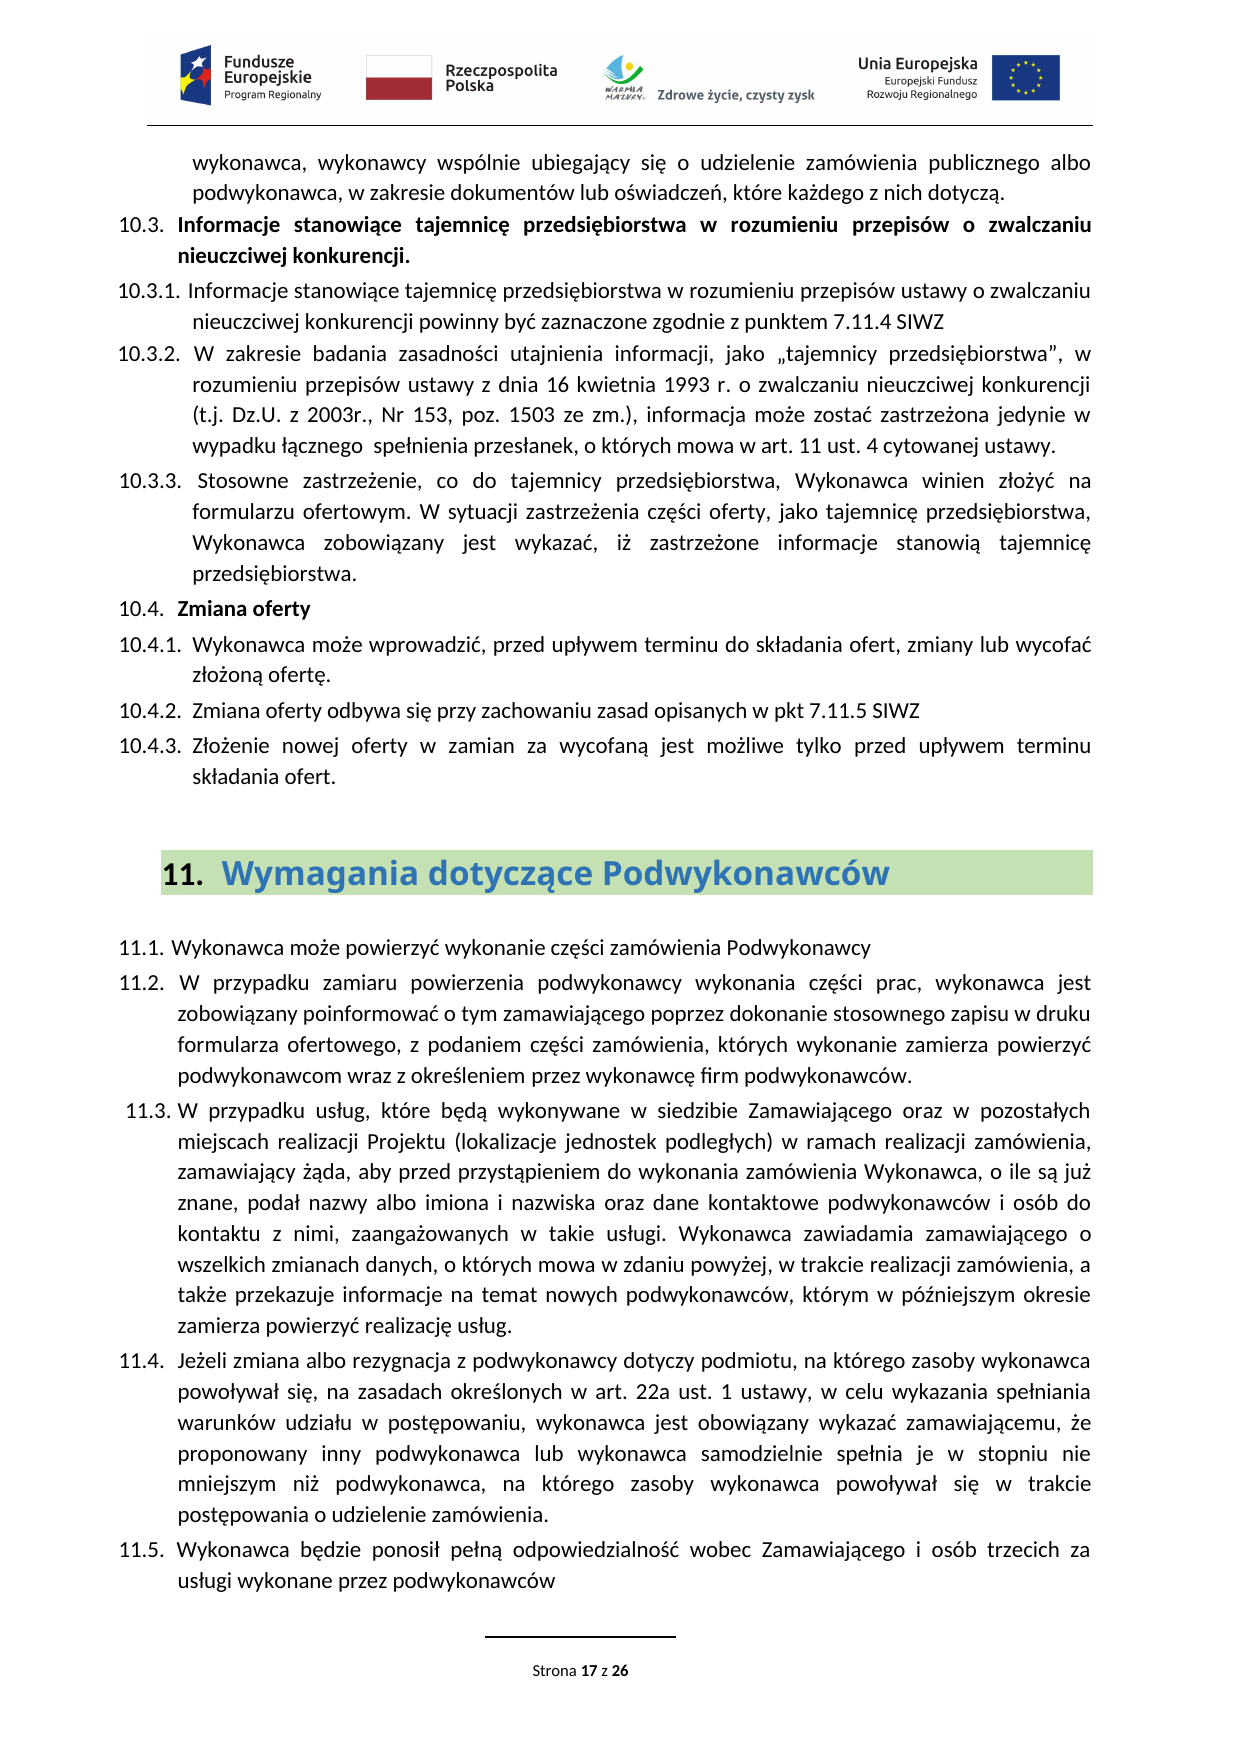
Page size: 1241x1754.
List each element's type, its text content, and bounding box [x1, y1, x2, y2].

text 10.4. Zmiana oferty [118, 594, 1093, 622]
text 11.4. Jeżeli zmiana albo rezygnacja z podwykonawcy dotyczy podmiotu, na którego zasoby wykonawca powoływał się, na zasadach określonych w art. 22a ust. 1 ustawy, w celu wykazania spełniania warunków udziału w postępowaniu, wykonawca jest obowiązany wykazać zamawiającemu, że proponowany inny podwykonawca lub wykonawca samodzielnie spełnia je w stopniu nie mniejszym niż podwykonawca, na którego zasoby wykonawca powoływał się w trakcie postępowania o udzielenie zamówienia. [118, 1346, 1093, 1528]
text 11.3. W przypadku usług, które będą wykonywane w siedzibie Zamawiającego oraz w pozostałych miejscach realizacji Projektu (lokalizacje jednostek podległych) w ramach realizacji zamówienia, zamawiający żąda, aby przed przystąpieniem do wykonania zamówienia Wykonawca, o ile są już znane, podał nazwy albo imiona i nazwiska oraz dane kontaktowe podwykonawców i osób do kontaktu z nimi, zaangażowanych w takie usługi. Wykonawca zawiadamia zamawiającego o wszelkich zmianach danych, o których mowa w zdaniu powyżej, w trakcie realizacji zamówienia, a także przekazuje informacje na temat nowych podwykonawców, którym w późniejszym okresie zamierza powierzyć realizację usług. [125, 1096, 1093, 1339]
text 11.2. W przypadku zamiaru powierzenia podwykonawcy wykonania części prac, wykonawca jest zobowiązany poinformować o tym zamawiającego poprzez dokonanie stosownego zapisu w druku formularza ofertowego, z podaniem części zamówienia, których wykonanie zamierza powierzyć podwykonawcom wraz z określeniem przez wykonawcę firm podwykonawców. [118, 968, 1093, 1089]
list Wykonawca może wprowadzić, przed upływem terminu do składania ofert, zmiany lub wycofać złożoną ofertę. [118, 630, 1093, 688]
list Zmiana oferty odbywa się przy zachowaniu zasad opisanych w pkt 7.11.5 SIWZ [118, 696, 1093, 724]
list Złożenie nowej oferty w zamian za wycofaną jest możliwe tylko przed upływem terminu składania ofert. [118, 731, 1093, 790]
text 11.1. Wykonawca może powierzyć wykonanie części zamówienia Podwykonawcy [118, 933, 1093, 961]
picture [147, 28, 1093, 123]
text 10.3.3. Stosowne zastrzeżenie, co do tajemnicy przedsiębiorstwa, Wykonawca winien złożyć na formularzu ofertowym. W sytuacji zastrzeżenia części oferty, jako tajemnicę przedsiębiorstwa, Wykonawca zobowiązany jest wykazać, iż zastrzeżone informacje stanowią tajemnicę przedsiębiorstwa. [118, 467, 1093, 587]
subtitle Wymagania dotyczące Podwykonawców [161, 850, 1093, 895]
text 10.3. Informacje stanowiące tajemnicę przedsiębiorstwa w rozumieniu przepisów o zwalczaniu nieuczciwej konkurencji. [118, 210, 1093, 269]
text 11.5. Wykonawca będzie ponosił pełną odpowiedzialność wobec Zamawiającego i osób trzecich za usługi wykonane przez podwykonawców [118, 1535, 1093, 1594]
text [117, 148, 1093, 206]
text 10.3.2. W zakresie badania zasadności utajnienia informacji, jako „tajemnicy przedsiębiorstwa”, w rozumieniu przepisów ustawy z dnia 16 kwietnia 1993 r. o zwalczaniu nieuczciwej konkurencji (t.j. Dz.U. z 2003r., Nr 153, poz. 1503 ze zm.), informacja może zostać zastrzeżona jedynie w wypadku łącznego spełnienia przesłanek, o których mowa w art. 11 ust. 4 cytowanej ustawy. [117, 339, 1093, 459]
text 10.3.1. Informacje stanowiące tajemnicę przedsiębiorstwa w rozumieniu przepisów ustawy o zwalczaniu nieuczciwej konkurencji powinny być zaznaczone zgodnie z punktem 7.11.4 SIWZ [117, 277, 1093, 335]
